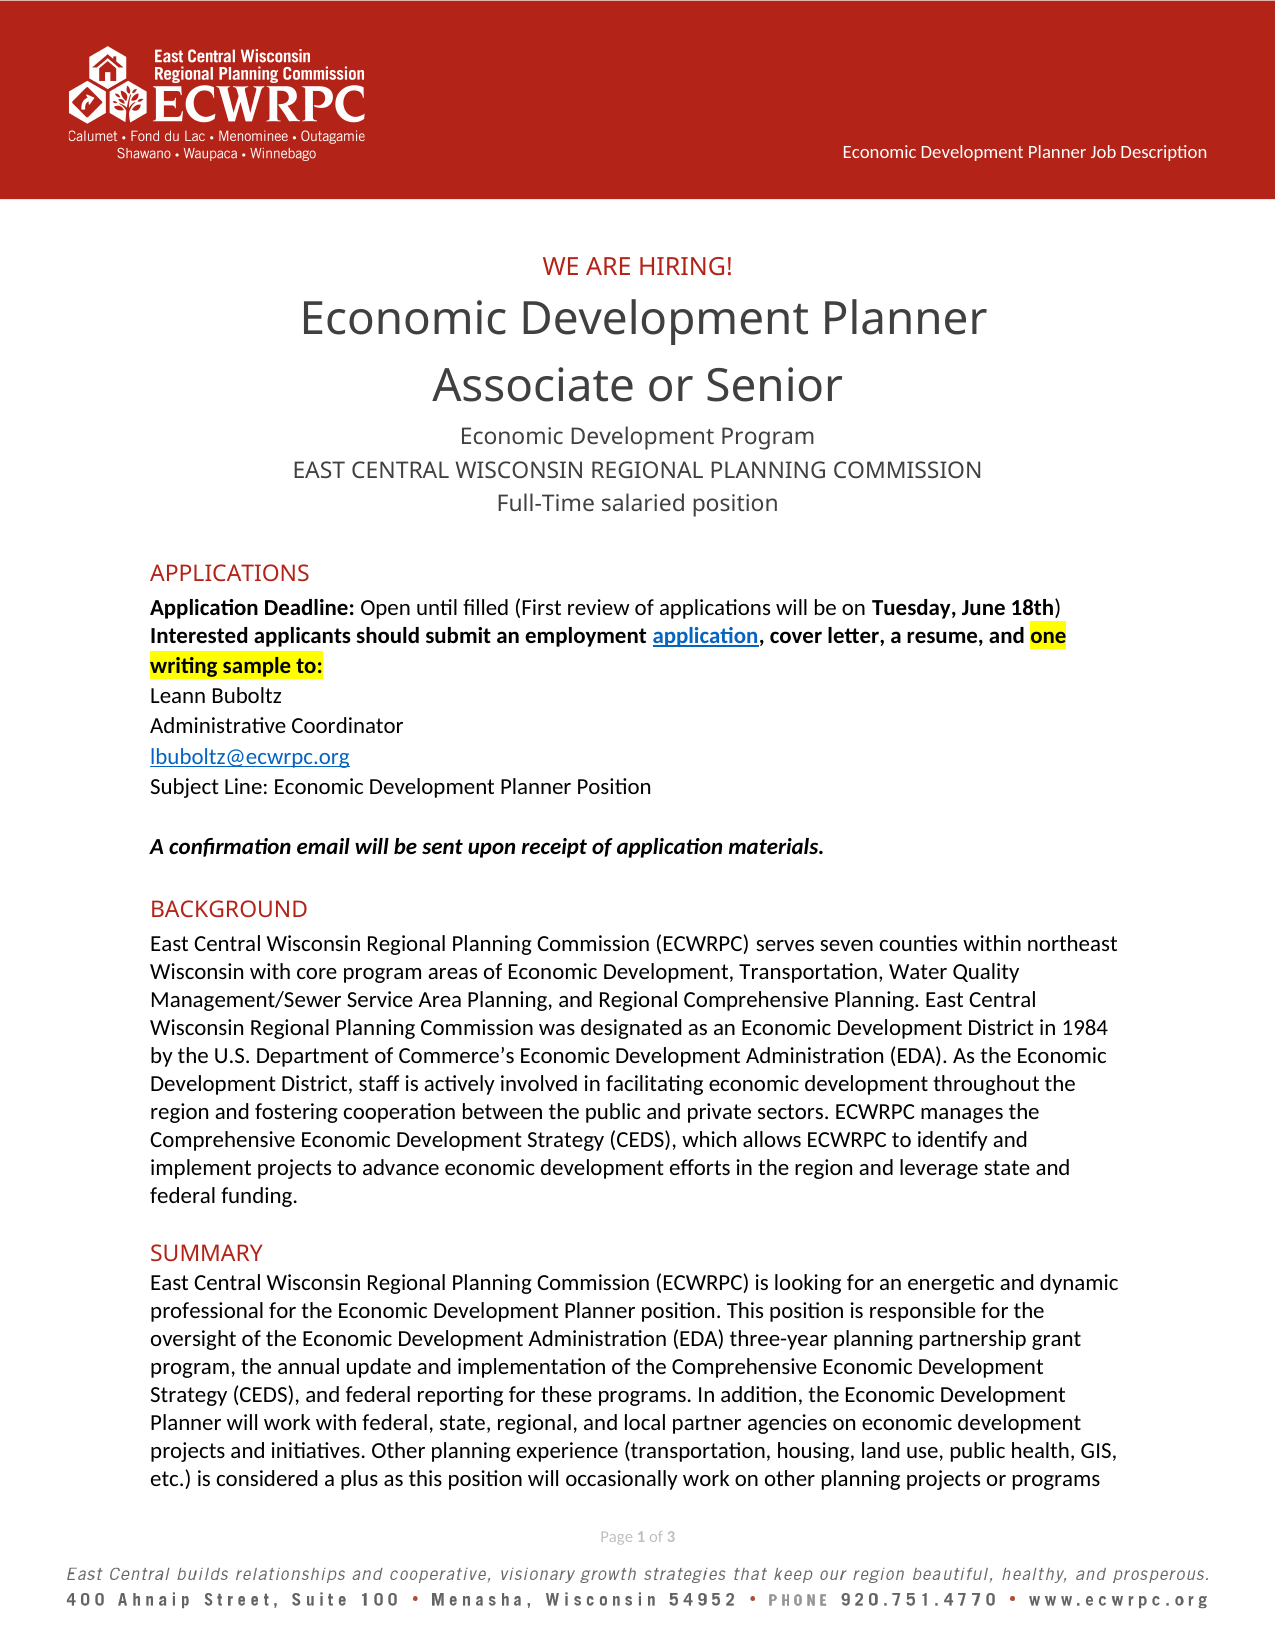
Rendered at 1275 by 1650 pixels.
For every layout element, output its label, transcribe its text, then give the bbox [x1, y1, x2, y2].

text Application Deadline: Open until filled (First review of applications will be on Tuesday, June 18th) [150, 593, 1125, 621]
text Economic Development Planner [150, 285, 1125, 348]
text Interested applicants should submit an employment application, cover letter, a resume, and one writing sample to: [150, 621, 1125, 679]
text Associate or Senior [150, 353, 1125, 415]
text APPLICATIONS [150, 557, 1125, 588]
text SUMMARY [150, 1237, 1125, 1268]
text Full-Time salaried position [150, 487, 1125, 519]
text WE ARE HIRING! [150, 248, 1125, 283]
text Leann Buboltz [150, 681, 1125, 709]
text Economic Development Program [150, 420, 1125, 451]
picture [68, 46, 365, 161]
text East Central Wisconsin Regional Planning Commission (ECWRPC) serves seven counties within northeast Wisconsin with core program areas of Economic Development, Transportation, Water Quality Management/Sewer Service Area Planning, and Regional Comprehensive Planning. East Central Wisconsin Regional Planning Commission was designated as an Economic Development District in 1984 by the U.S. Department of Commerce’s Economic Development Administration (EDA). As the Economic Development District, staff is actively involved in facilitating economic development throughout the region and fostering cooperation between the public and private sectors. ECWRPC manages the Comprehensive Economic Development Strategy (CEDS), which allows ECWRPC to identify and implement projects to advance economic development efforts in the region and leverage state and federal funding. [150, 929, 1125, 1209]
text BACKGROUND [150, 893, 1125, 924]
picture [59, 1550, 1216, 1621]
text A confirmation email will be sent upon receipt of application materials. [150, 832, 1125, 861]
text EAST CENTRAL WISCONSIN REGIONAL PLANNING COMMISSION [150, 454, 1125, 485]
text Subject Line: Economic Development Planner Position [150, 772, 1125, 800]
text lbuboltz@ecwrpc.org [150, 742, 1125, 770]
text Administrative Coordinator [150, 712, 1125, 740]
